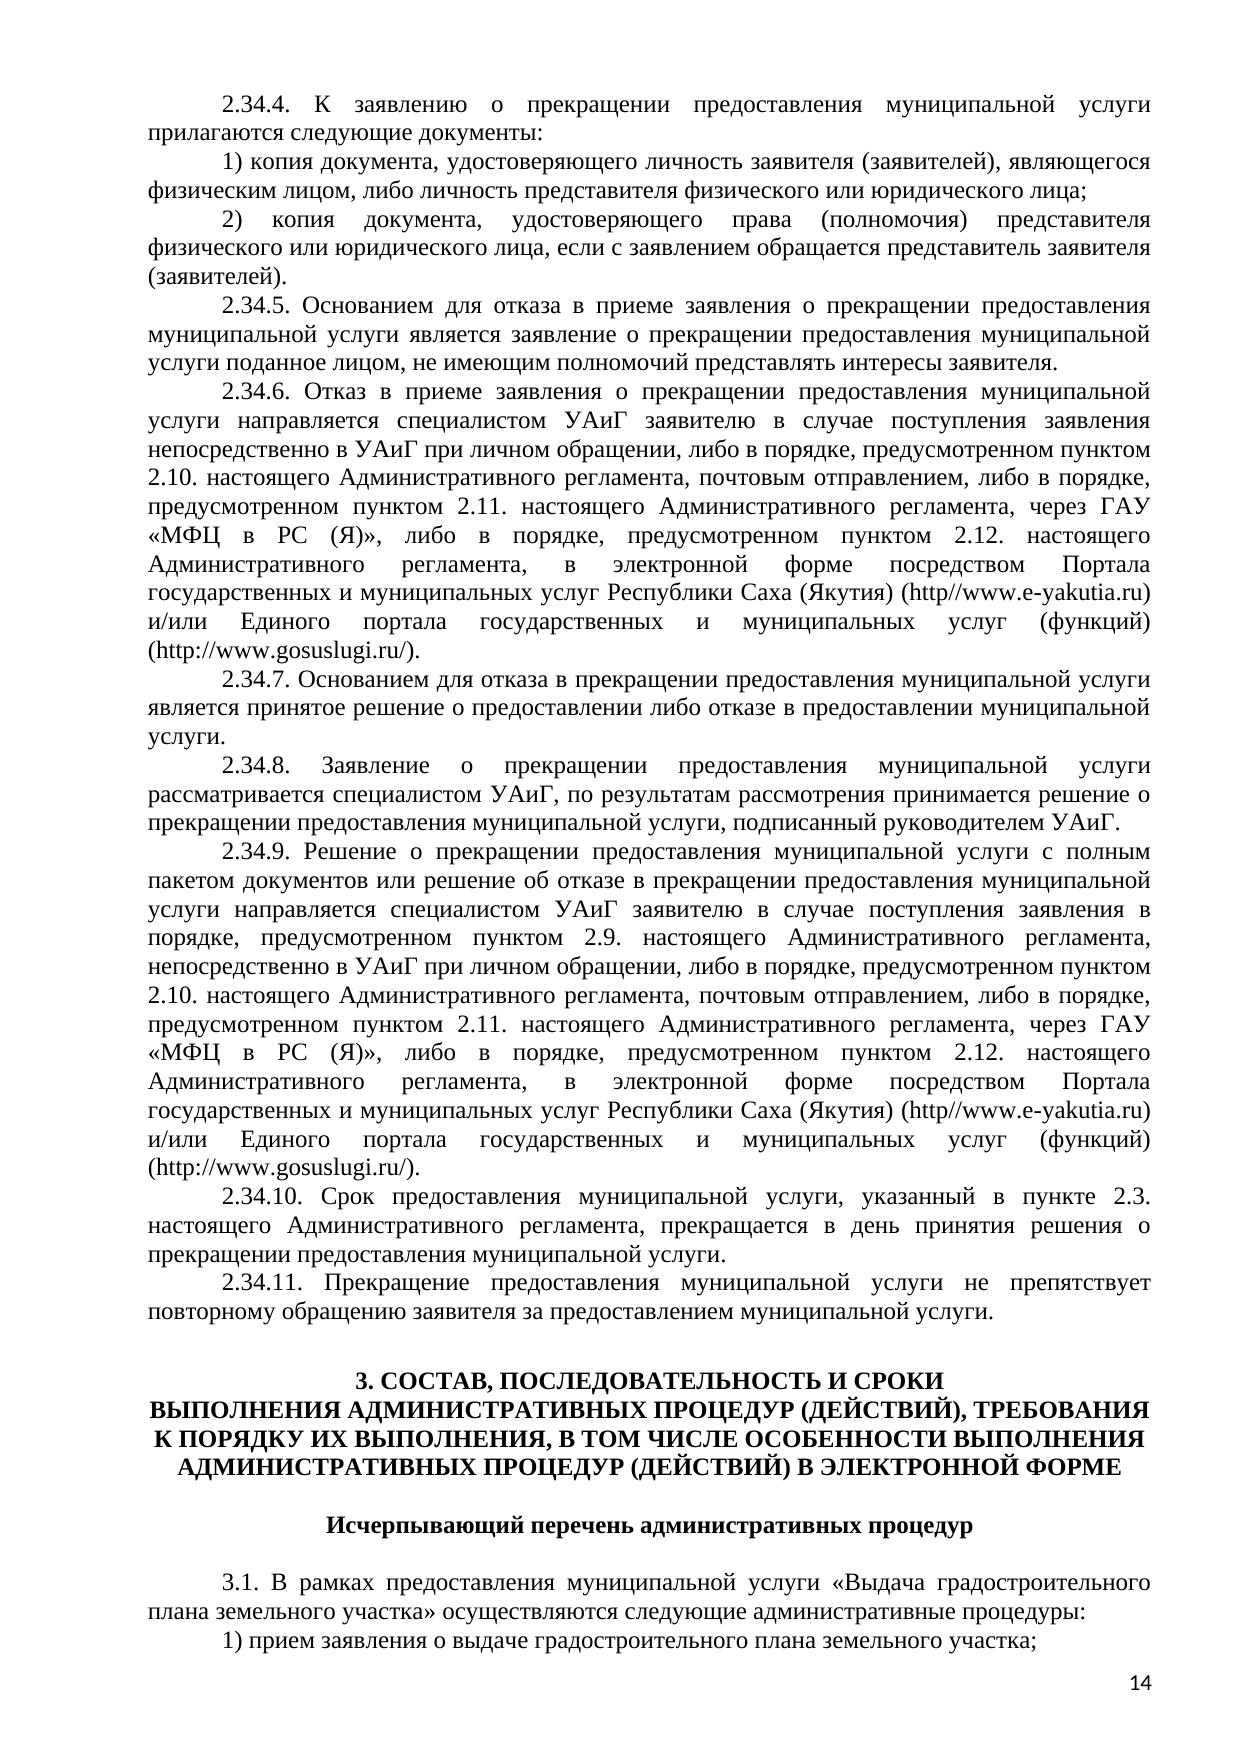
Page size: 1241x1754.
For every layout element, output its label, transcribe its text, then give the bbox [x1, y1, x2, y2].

text 2.34.8. Заявление о прекращении предоставления муниципальной услуги рассматривается специалистом УАиГ, по результатам рассмотрения принимается решение о прекращении предоставления муниципальной услуги, подписанный руководителем УАиГ. [148, 750, 1152, 836]
text 2.34.6. Отказ в приеме заявления о прекращении предоставления муниципальной услуги направляется специалистом УАиГ заявителю в случае поступления заявления непосредственно в УАиГ при личном обращении, либо в порядке, предусмотренном пунктом 2.10. настоящего Административного регламента, почтовым отправлением, либо в порядке, предусмотренном пунктом 2.11. настоящего Административного регламента, через ГАУ «МФЦ в РС (Я)», либо в порядке, предусмотренном пунктом 2.12. настоящего Административного регламента, в электронной форме посредством Портала государственных и муниципальных услуг Республики Саха (Якутия) (http//www.e-yakutia.ru) и/или Единого портала государственных и муниципальных услуг (функций) (http://www.gosuslugi.ru/). [148, 376, 1152, 664]
text 3.1. В рамках предоставления муниципальной услуги «Выдача градостроительного плана земельного участка» осуществляются следующие административные процедуры: [148, 1567, 1152, 1625]
text 3. СОСТАВ, ПОСЛЕДОВАТЕЛЬНОСТЬ И СРОКИ [148, 1366, 1152, 1395]
text 2.34.7. Основанием для отказа в прекращении предоставления муниципальной услуги является принятое решение о предоставлении либо отказе в предоставлении муниципальной услуги. [148, 664, 1152, 750]
text 2.34.5. Основанием для отказа в приеме заявления о прекращении предоставления муниципальной услуги является заявление о прекращении предоставления муниципальной услуги поданное лицом, не имеющим полномочий представлять интересы заявителя. [148, 290, 1152, 376]
text 2.34.9. Решение о прекращении предоставления муниципальной услуги с полным пакетом документов или решение об отказе в прекращении предоставления муниципальной услуги направляется специалистом УАиГ заявителю в случае поступления заявления в порядке, предусмотренном пунктом 2.9. настоящего Административного регламента, непосредственно в УАиГ при личном обращении, либо в порядке, предусмотренном пунктом 2.10. настоящего Административного регламента, почтовым отправлением, либо в порядке, предусмотренном пунктом 2.11. настоящего Административного регламента, через ГАУ «МФЦ в РС (Я)», либо в порядке, предусмотренном пунктом 2.12. настоящего Административного регламента, в электронной форме посредством Портала государственных и муниципальных услуг Республики Саха (Якутия) (http//www.e-yakutia.ru) и/или Единого портала государственных и муниципальных услуг (функций) (http://www.gosuslugi.ru/). [148, 836, 1152, 1181]
text 1) копия документа, удостоверяющего личность заявителя (заявителей), являющегося физическим лицом, либо личность представителя физического или юридического лица; [148, 146, 1152, 204]
text 2) копия документа, удостоверяющего права (полномочия) представителя физического или юридического лица, если с заявлением обращается представитель заявителя (заявителей). [148, 204, 1152, 290]
text 2.34.4. К заявлению о прекращении предоставления муниципальной услуги прилагаются следующие документы: [148, 89, 1152, 146]
text Исчерпывающий перечень административных процедур [148, 1510, 1152, 1539]
text 2.34.11. Прекращение предоставления муниципальной услуги не препятствует повторному обращению заявителя за предоставлением муниципальной услуги. [148, 1267, 1152, 1325]
text 1) прием заявления о выдаче градостроительного плана земельного участка; [148, 1625, 1152, 1654]
text 2.34.10. Срок предоставления муниципальной услуги, указанный в пункте 2.3. настоящего Административного регламента, прекращается в день принятия решения о прекращении предоставления муниципальной услуги. [148, 1181, 1152, 1267]
text ВЫПОЛНЕНИЯ АДМИНИСТРАТИВНЫХ ПРОЦЕДУР (ДЕЙСТВИЙ), ТРЕБОВАНИЯ К ПОРЯДКУ ИХ ВЫПОЛНЕНИЯ, В ТОМ ЧИСЛЕ ОСОБЕННОСТИ ВЫПОЛНЕНИЯ АДМИНИСТРАТИВНЫХ ПРОЦЕДУР (ДЕЙСТВИЙ) В ЭЛЕКТРОННОЙ ФОРМЕ [148, 1395, 1152, 1481]
